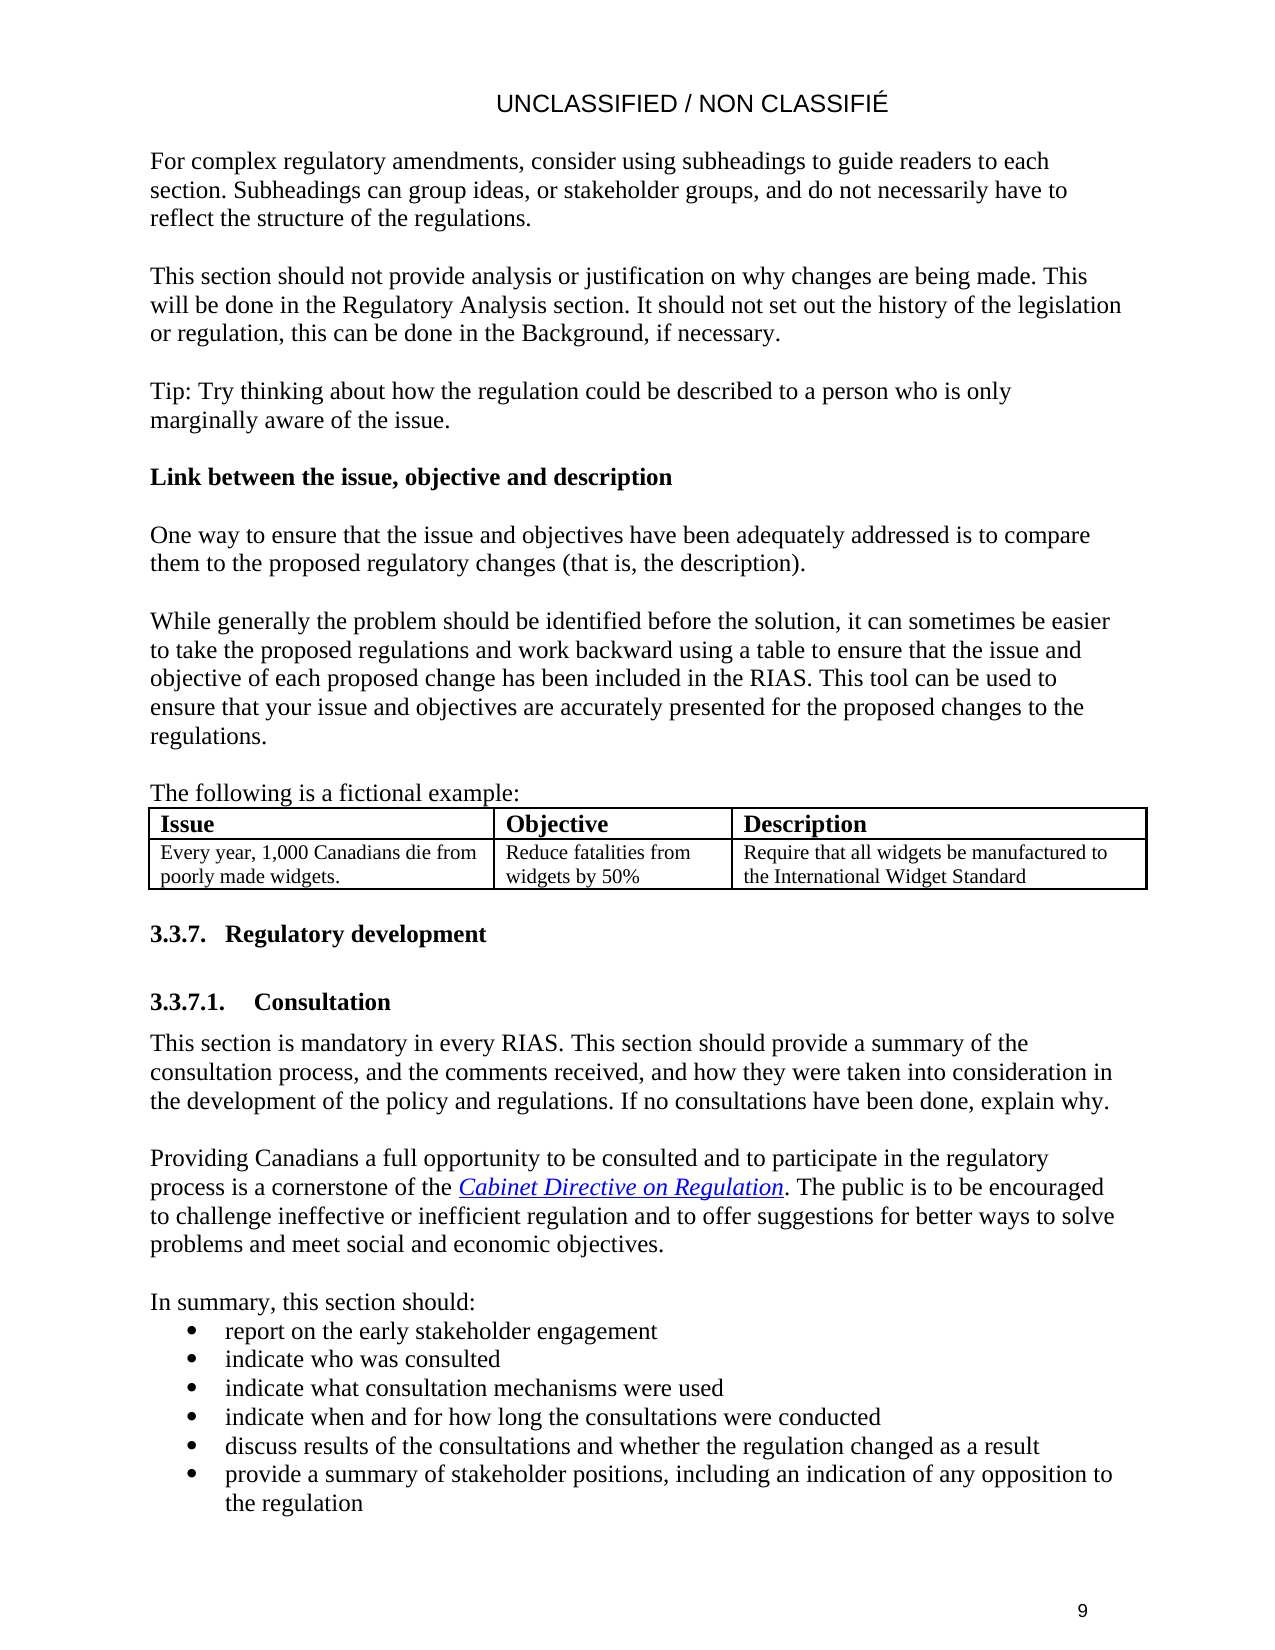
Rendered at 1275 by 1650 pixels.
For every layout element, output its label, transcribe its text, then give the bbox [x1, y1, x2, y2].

text Providing Canadians a full opportunity to be consulted and to participate in the regulatory process is a cornerstone of the Cabinet Directive on Regulation. The public is to be encouraged to challenge ineffective or inefficient regulation and to offer suggestions for better ways to solve problems and meet social and economic objectives. [150, 1143, 1125, 1258]
table_header Description [733, 809, 1145, 838]
text Tip: Try thinking about how the regulation could be described to a person who is only marginally aware of the issue. [150, 376, 1125, 433]
table_header Issue [150, 809, 493, 838]
text While generally the problem should be identified before the solution, it can sometimes be easier to take the proposed regulations and work backward using a table to ensure that the issue and objective of each proposed change has been included in the RIAS. This tool can be used to ensure that your issue and objectives are accurately presented for the proposed changes to the regulations. [150, 606, 1125, 750]
text In summary, this section should: [150, 1287, 1125, 1316]
subtitle Consultation [150, 987, 1125, 1016]
text This section is mandatory in every RIAS. This section should provide a summary of the consultation process, and the comments received, and how they were taken into consideration in the development of the policy and regulations. If no consultations have been done, explain why. [150, 1028, 1125, 1114]
list provide a summary of stakeholder positions, including an indication of any opposition to the regulation [187, 1459, 1125, 1517]
list indicate who was consulted [187, 1344, 1125, 1373]
list discuss results of the consultations and whether the regulation changed as a result [187, 1431, 1125, 1459]
text The following is a fictional example: [150, 778, 1125, 807]
list indicate when and for how long the consultations were conducted [187, 1402, 1125, 1431]
list report on the early stakeholder engagement [187, 1316, 1125, 1344]
text For complex regulatory amendments, consider using subheadings to guide readers to each section. Subheadings can group ideas, or stakeholder groups, and do not necessarily have to reflect the structure of the regulations. [150, 146, 1125, 232]
table_cell Reduce fatalities from widgets by 50% [495, 840, 731, 888]
table_header Objective [495, 809, 731, 838]
table_cell Every year, 1,000 Canadians die from poorly made widgets. [150, 840, 493, 888]
text One way to ensure that the issue and objectives have been adequately addressed is to compare them to the proposed regulatory changes (that is, the description). [150, 520, 1125, 577]
subtitle Regulatory development [150, 919, 1125, 948]
subtitle Link between the issue, objective and description [150, 462, 1125, 491]
list indicate what consultation mechanisms were used [187, 1373, 1125, 1402]
table_cell Require that all widgets be manufactured to the International Widget Standard [733, 840, 1145, 888]
text This section should not provide analysis or justification on why changes are being made. This will be done in the Regulatory Analysis section. It should not set out the history of the legislation or regulation, this can be done in the Background, if necessary. [150, 261, 1125, 347]
